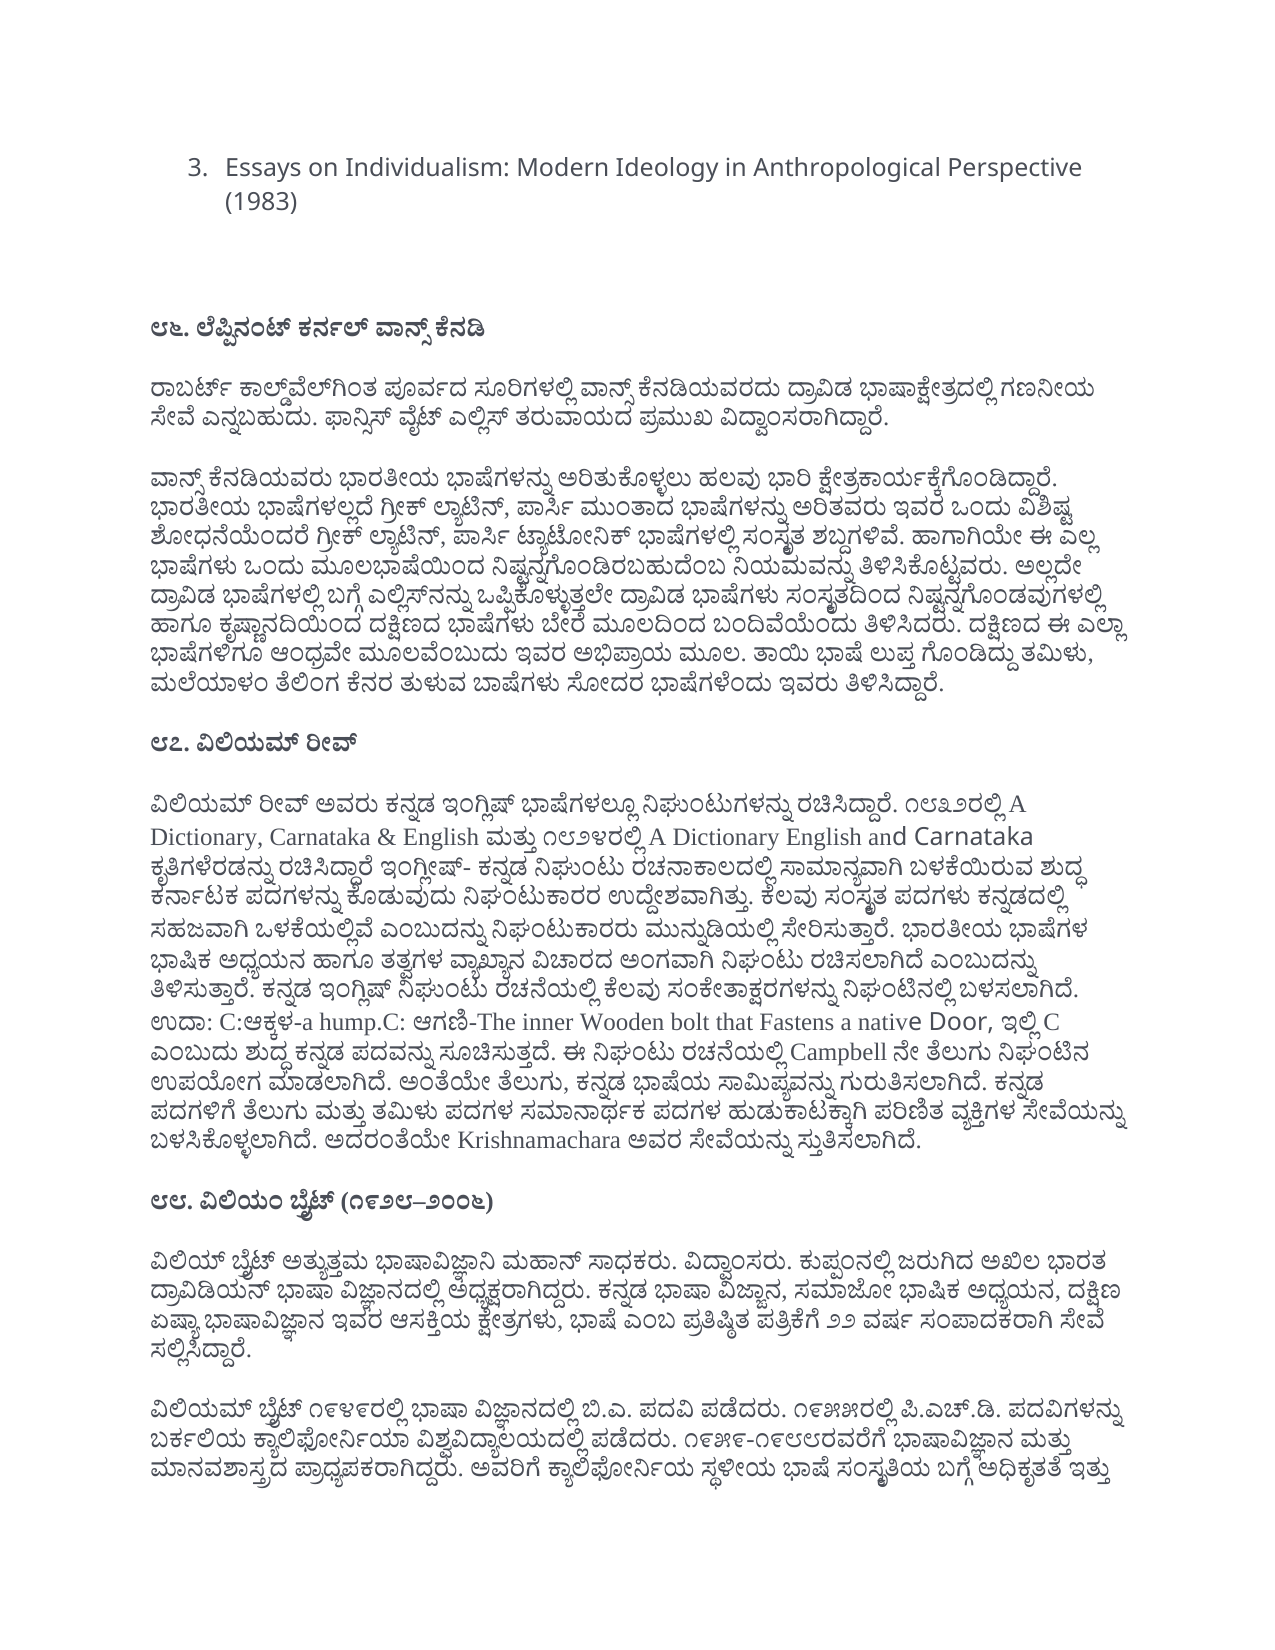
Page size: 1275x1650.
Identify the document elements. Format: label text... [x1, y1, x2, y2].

text ರಾಬರ್ಟ್ ಕಾಲ್ಡ್‌ವೆಲ್‌‌ಗಿಂತ ಪೂರ್ವದ ಸೂರಿಗಳಲ್ಲಿ ವಾನ್ಸ್ ಕೆನಡಿಯವರದು ದ್ರಾವಿಡ ಭಾಷಾಕ್ಷೇತ್ರದಲ್ಲಿ ಗಣನೀಯ ಸೇವೆ ಎನ್ನಬಹುದು. ಫಾನ್ಸಿಸ್ ವೈಟ್ ಎಲ್ಲಿಸ್ ತರುವಾಯದ ಪ್ರಮುಖ ವಿದ್ವಾಂಸರಾಗಿದ್ದಾರೆ. [150, 373, 1125, 432]
text ೮೭. ವಿಲಿಯಮ್ ರೀವ್ [150, 728, 1125, 758]
text ವಾನ್ಸ್ ಕೆನಡಿಯವರು ಭಾರತೀಯ ಭಾಷೆಗಳನ್ನು ಅರಿತುಕೊಳ್ಳಲು ಹಲವು ಭಾರಿ ಕ್ಷೇತ್ರಕಾರ್ಯಕ್ಕೆಗೊಂಡಿದ್ದಾರೆ. ಭಾರತೀಯ ಭಾಷೆಗಳಲ್ಲದೆ ಗ್ರೀಕ್ ಲ್ಯಾಟಿನ್, ಪಾರ್ಸಿ ಮುಂತಾದ ಭಾಷೆಗಳನ್ನು ಅರಿತವರು ಇವರ ಒಂದು ವಿಶಿಷ್ಟ ಶೋಧನೆಯೆಂದರೆ ಗ್ರೀಕ್ ಲ್ಯಾಟಿನ್, ಪಾರ್ಸಿ ಟ್ಯಾಟೋನಿಕ್ ಭಾಷೆಗಳಲ್ಲಿ ಸಂಸ್ಕೃತ ಶಬ್ದಗಳಿವೆ. ಹಾಗಾಗಿಯೇ ಈ ಎಲ್ಲ ಭಾಷೆಗಳು ಒಂದು ಮೂಲಭಾಷೆಯಿಂದ ನಿಷ್ಟನ್ನಗೊಂಡಿರಬಹುದೆಂಬ ನಿಯಮವನ್ನು ತಿಳಿಸಿಕೊಟ್ಟವರು. ಅಲ್ಲದೇ ದ್ರಾವಿಡ ಭಾಷೆಗಳಲ್ಲಿ ಬಗ್ಗೆ ಎಲ್ಲಿಸ್‌ನನ್ನು ಒಪ್ಪಿಕೊಳ್ಳುತ್ತಲೇ ದ್ರಾವಿಡ ಭಾಷೆಗಳು ಸಂಸ್ಕೃತದಿಂದ ನಿಷ್ಟನ್ನಗೊಂಡವುಗಳಲ್ಲಿ ಹಾಗೂ ಕೃಷ್ಣಾನದಿಯಿಂದ ದಕ್ಷಿಣದ ಭಾಷೆಗಳು ಬೇರೆ ಮೂಲದಿಂದ ಬಂದಿವೆಯೆಂದು ತಿಳಿಸಿದರು. ದಕ್ಷಿಣದ ಈ ಎಲ್ಲಾ ಭಾಷೆಗಳಿಗೂ ಆಂಧ್ರವೇ ಮೂಲವೆಂಬುದು ಇವರ ಅಭಿಪ್ರಾಯ ಮೂಲ. ತಾಯಿ ಭಾಷೆ ಲುಪ್ತ ಗೊಂಡಿದ್ದು ತಮಿಳು, ಮಲೆಯಾಳಂ ತೆಲಿಂಗ ಕೆನರ ತುಳುವ ಬಾಷೆಗಳು ಸೋದರ ಭಾಷೆಗಳೆಂದು ಇವರು ತಿಳಿಸಿದ್ದಾರೆ. [150, 463, 1125, 697]
text ೮೮. ವಿಲಿಯಂ ಬ್ರೈಟ್ (೧೯೨೮–೨೦೦೬) [150, 1186, 1125, 1215]
text ವಿಲಿಯಮ್ ರೀವ್ ಅವರು ಕನ್ನಡ ಇಂಗ್ಲಿಷ್ ಭಾಷೆಗಳಲ್ಲೂ ನಿಘುಂಟುಗಳನ್ನು ರಚಿಸಿದ್ದಾರೆ. ೧೮೩೨ರಲ್ಲಿ A Dictionary, Carnataka & English ಮತ್ತು ೧೮೨೪ರಲ್ಲಿ A Dictionary English and Carnataka ಕೃತಿಗಳೆರಡನ್ನು ರಚಿಸಿದ್ದಾರೆ ಇಂಗ್ಲೀಷ್- ಕನ್ನಡ ನಿಘುಂಟು ರಚನಾಕಾಲದಲ್ಲಿ ಸಾಮಾನ್ಯವಾಗಿ ಬಳಕೆಯಿರುವ ಶುದ್ಧ ಕರ್ನಾಟಕ ಪದಗಳನ್ನು ಕೊಡುವುದು ನಿಘಂಟುಕಾರರ ಉದ್ದೇಶವಾಗಿತ್ತು. ಕೆಲವು ಸಂಸ್ಕೃತ ಪದಗಳು ಕನ್ನಡದಲ್ಲಿ ಸಹಜವಾಗಿ ಒಳಕೆಯಲ್ಲಿವೆ ಎಂಬುದನ್ನು ನಿಘಂಟುಕಾರರು ಮುನ್ನುಡಿಯಲ್ಲಿ ಸೇರಿಸುತ್ತಾರೆ. ಭಾರತೀಯ ಭಾಷೆಗಳ ಭಾಷಿಕ ಅಧ್ಯಯನ ಹಾಗೂ ತತ್ವಗಳ ವ್ಯಾಖ್ಯಾನ ವಿಚಾರದ ಅಂಗವಾಗಿ ನಿಘಂಟು ರಚಿಸಲಾಗಿದೆ ಎಂಬುದನ್ನು ತಿಳಿಸುತ್ತಾರೆ. ಕನ್ನಡ ಇಂಗ್ಲಿಷ್ ನಿಘುಂಟು ರಚನೆಯಲ್ಲಿ ಕೆಲವು ಸಂಕೇತಾಕ್ಷರಗಳನ್ನು ನಿಘಂಟಿನಲ್ಲಿ ಬಳಸಲಾಗಿದೆ. ಉದಾ: C:ಆಕ್ಕಳ-a hump.C: ಆಗಣಿ-The inner Wooden bolt that Fastens a native Door, ಇಲ್ಲಿ C ಎಂಬುದು ಶುದ್ಧ ಕನ್ನಡ ಪದವನ್ನು ಸೂಚಿಸುತ್ತದೆ. ಈ ನಿಘಂಟು ರಚನೆಯಲ್ಲಿ Campbellನೇ ತೆಲುಗು ನಿಘಂಟಿನ ಉಪಯೋಗ ಮಾಡಲಾಗಿದೆ. ಅಂತೆಯೇ ತೆಲುಗು, ಕನ್ನಡ ಭಾಷೆಯ ಸಾಮಿಪ್ಯವನ್ನು ಗುರುತಿಸಲಾಗಿದೆ. ಕನ್ನಡ ಪದಗಳಿಗೆ ತೆಲುಗು ಮತ್ತು ತಮಿಳು ಪದಗಳ ಸಮಾನಾರ್ಥಕ ಪದಗಳ ಹುಡುಕಾಟಕ್ಕಾಗಿ ಪರಿಣಿತ ವ್ಯಕ್ತಿಗಳ ಸೇವೆಯನ್ನು ಬಳಸಿಕೊಳ್ಳಲಾಗಿದೆ. ಅದರಂತೆಯೇ Krishnamachara ಅವರ ಸೇವೆಯನ್ನು ಸ್ತುತಿಸಲಾಗಿದೆ. [150, 789, 1125, 1154]
text ವಿಲಿಯ್ ಬ್ರೈಟ್ ಅತ್ಯುತ್ತಮ ಭಾಷಾವಿಜ್ಞಾನಿ ಮಹಾನ್ ಸಾಧಕರು. ವಿದ್ವಾಂಸರು. ಕುಪ್ಪಂನಲ್ಲಿ ಜರುಗಿದ ಅಖಿಲ ಭಾರತ ದ್ರಾವಿಡಿಯನ್ ಭಾಷಾ ವಿಜ್ಞಾನದಲ್ಲಿ ಅಧ್ಯಕ್ಷರಾಗಿದ್ದರು. ಕನ್ನಡ ಭಾಷಾ ವಿಜ್ಙಾನ, ಸಮಾಜೋ ಭಾಷಿಕ ಅಧ್ಯಯನ, ದಕ್ಷಿಣ ಏಷ್ಯಾ ಭಾಷಾವಿಜ್ಞಾನ ಇವರ ಆಸಕ್ತಿಯ ಕ್ಷೇತ್ರಗಳು, ಭಾಷೆ ಎಂಬ ಪ್ರತಿಷ್ಠಿತ ಪತ್ರಿಕೆಗೆ ೨೨ ವರ್ಷ ಸಂಪಾದಕರಾಗಿ ಸೇವೆ ಸಲ್ಲಿಸಿದ್ದಾರೆ. [150, 1246, 1125, 1363]
list Essays on Individualism: Modern Ideology in Anthropological Perspective (1983) [187, 150, 1125, 218]
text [150, 1394, 1125, 1482]
text ೮೬. ಲೆಪ್ಪಿನಂಟ್ ಕರ್ನಲ್ ವಾನ್ಸ್ ಕೆನಡಿ [150, 313, 1125, 342]
